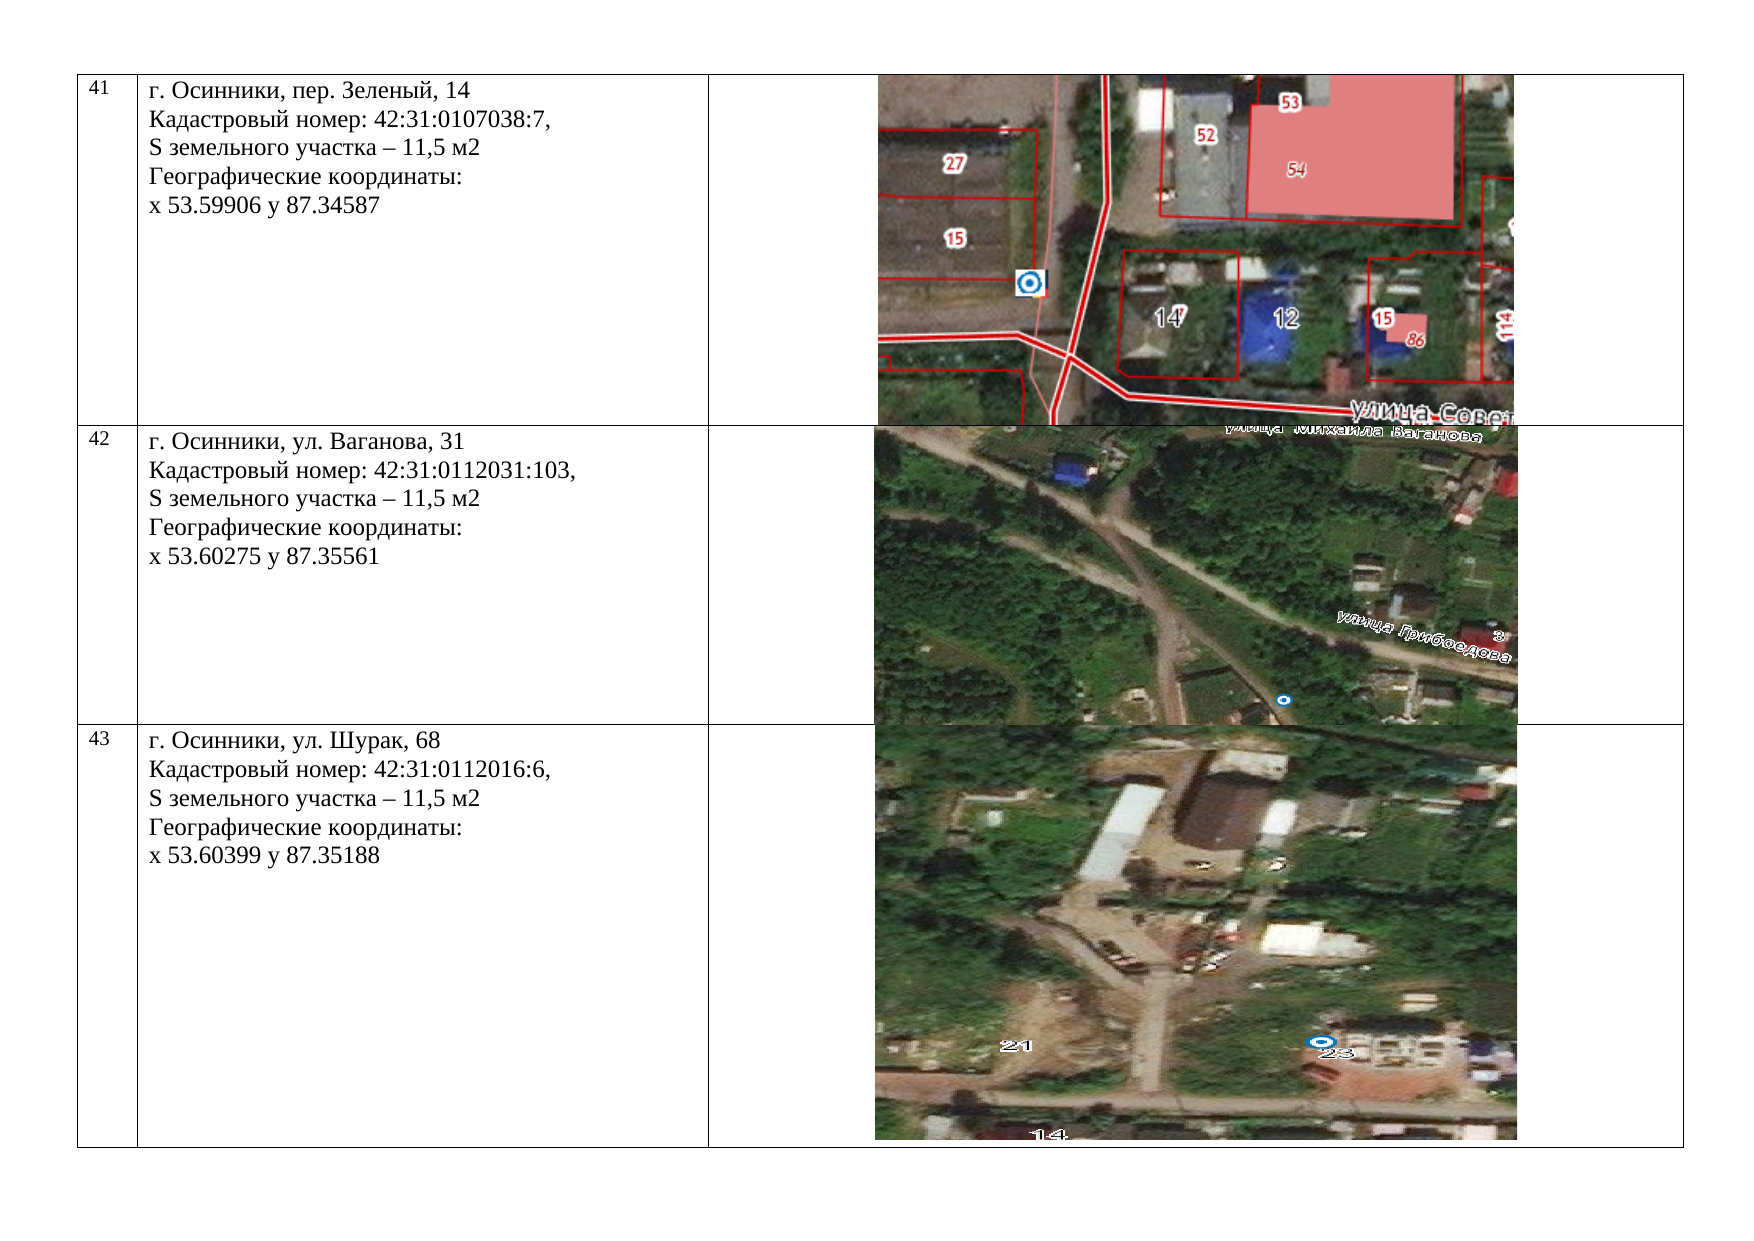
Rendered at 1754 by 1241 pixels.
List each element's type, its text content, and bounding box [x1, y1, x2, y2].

table_cell [1518, 426, 1683, 724]
picture [878, 75, 1514, 425]
table_cell г. Осинники, ул. Шурак, 68 Кадастровый номер: 42:31:0112016:6, S земельного участка – 11,5 м2 Географические координаты: x 53.60399 y 87.35188 [138, 725, 708, 1147]
table_header г. Осинники, пер. Зеленый, 14 Кадастровый номер: 42:31:0107038:7, S земельного участка – 11,5 м2 Географические координаты: x 53.59906 y 87.34587 [138, 75, 708, 425]
table_cell [709, 426, 874, 724]
table_cell 43 [78, 725, 137, 1147]
table_cell [709, 725, 1683, 1147]
table_cell г. Осинники, ул. Ваганова, 31 Кадастровый номер: 42:31:0112031:103, S земельного участка – 11,5 м2 Географические координаты: x 53.60275 y 87.35561 [138, 426, 708, 724]
table_cell 42 [78, 426, 137, 724]
table_header [709, 75, 878, 425]
picture [874, 426, 1518, 1140]
table_header [1514, 75, 1683, 425]
table_header 41 [78, 75, 137, 425]
